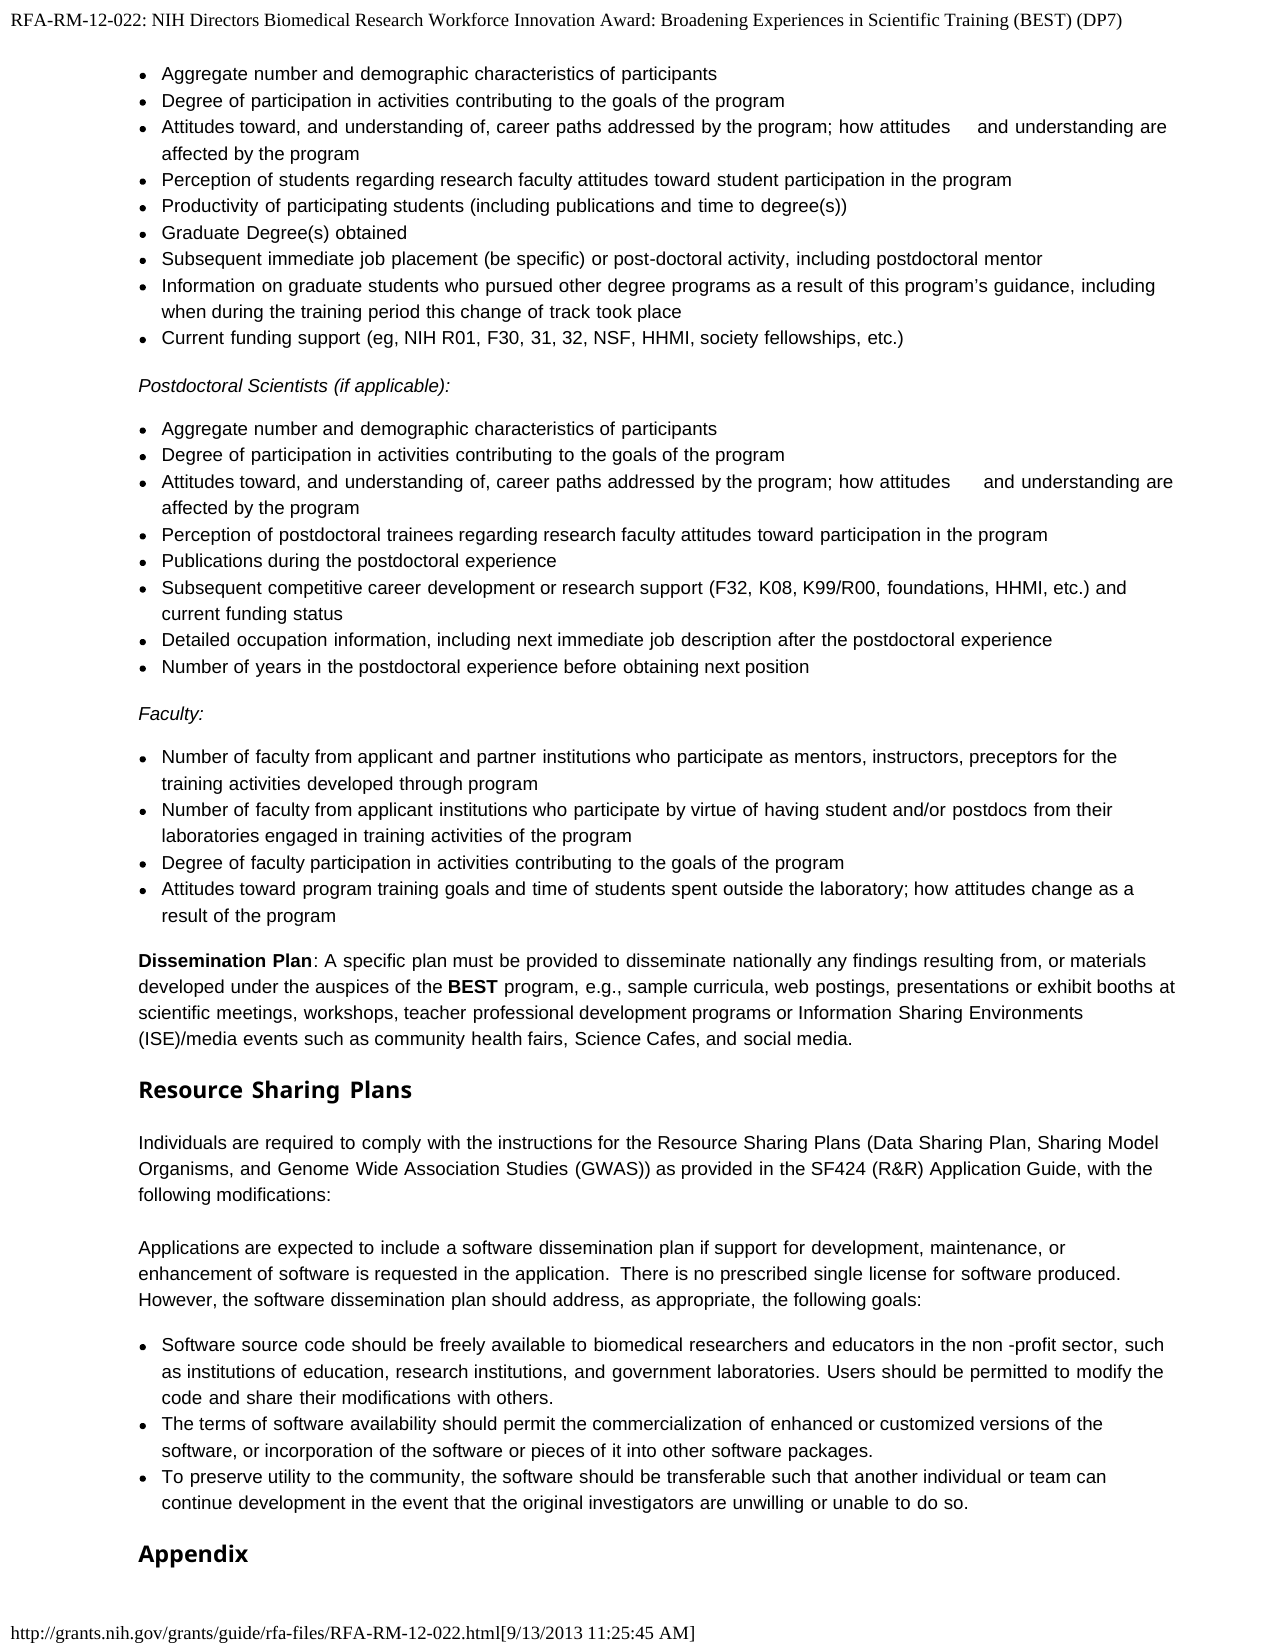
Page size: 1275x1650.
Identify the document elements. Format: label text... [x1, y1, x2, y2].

text Aggregate number and demographic characteristics of participants [161, 63, 1187, 84]
text Attitudes toward program training goals and time of students spent outside the laboratory; how attitudes change as a result of the program [161, 878, 1138, 926]
text Faculty: [138, 703, 1187, 724]
text Number of years in the postdoctoral experience before obtaining next position [161, 656, 1187, 677]
text Appendix [138, 1538, 1187, 1569]
text Postdoctoral Scientists (if applicable): [138, 374, 1187, 395]
text Degree of participation in activities contributing to the goals of the program [161, 444, 1187, 466]
text Individuals are required to comply with the instructions for the Resource Sharing Plans (Data Sharing Plan, Sharing Model Organisms, and Genome Wide Association Studies (GWAS)) as provided in the SF424 (R&R) Application Guide, with the following modifications: [138, 1131, 1163, 1206]
text Attitudes toward, and understanding of, career paths addressed by the program; how attitudes and understanding are affected by the program [161, 471, 1178, 519]
text Information on graduate students who pursued other degree programs as a result of this program’s guidance, including when during the training period this change of track took place [161, 274, 1159, 322]
text Dissemination Plan: A specific plan must be provided to disseminate nationally any findings resulting from, or materials developed under the auspices of the BEST program, e.g., sample curricula, web postings, presentations or exhibit booths at scientific meetings, workshops, teacher professional development programs or Information Sharing Environments (ISE)/media events such as community health fairs, Science Cafes, and social media. [138, 949, 1179, 1050]
text Subsequent competitive career development or research support (F32, K08, K99/R00, foundations, HHMI, etc.) and current funding status [161, 577, 1131, 624]
text Subsequent immediate job placement (be specific) or post-doctoral activity, including postdoctoral mentor [161, 248, 1187, 269]
text Detailed occupation information, including next immediate job description after the postdoctoral experience [161, 629, 1187, 651]
text Applications are expected to include a software dissemination plan if support for development, maintenance, or enhancement of software is requested in the application. There is no prescribed single license for software produced. However, the software dissemination plan should address, as appropriate, the following goals: [138, 1232, 1125, 1311]
text Degree of faculty participation in activities contributing to the goals of the program [161, 852, 1187, 873]
text Current funding support (eg, NIH R01, F30, 31, 32, NSF, HHMI, society fellowships, etc.) [161, 327, 1187, 349]
text Perception of postdoctoral trainees regarding research faculty attitudes toward participation in the program [161, 523, 1187, 545]
text Attitudes toward, and understanding of, career paths addressed by the program; how attitudes and understanding are affected by the program [161, 116, 1173, 164]
text Software source code should be freely available to biomedical researchers and educators in the non -profit sector, such as institutions of education, research institutions, and government laboratories. Users should be permitted to modify the code and share their modifications with others. [161, 1334, 1165, 1408]
text Resource Sharing Plans [138, 1074, 1187, 1105]
text Publications during the postdoctoral experience [161, 550, 1187, 572]
text Productivity of participating students (including publications and time to degree(s)) Graduate Degree(s) obtained [161, 195, 852, 243]
text Degree of participation in activities contributing to the goals of the program [161, 89, 1187, 111]
text Number of faculty from applicant institutions who participate by virtue of having student and/or postdocs from their laboratories engaged in training activities of the program [161, 799, 1116, 847]
text Perception of students regarding research faculty attitudes toward student participation in the program [161, 169, 1187, 190]
text The terms of software availability should permit the commercialization of enhanced or customized versions of the software, or incorporation of the software or pieces of it into other software packages. [161, 1413, 1107, 1461]
text Number of faculty from applicant and partner institutions who participate as mentors, instructors, preceptors for the training activities developed through program [161, 746, 1121, 794]
text Aggregate number and demographic characteristics of participants [161, 418, 1187, 439]
text To preserve utility to the community, the software should be transferable such that another individual or team can continue development in the event that the original investigators are unwilling or unable to do so. [161, 1466, 1111, 1513]
